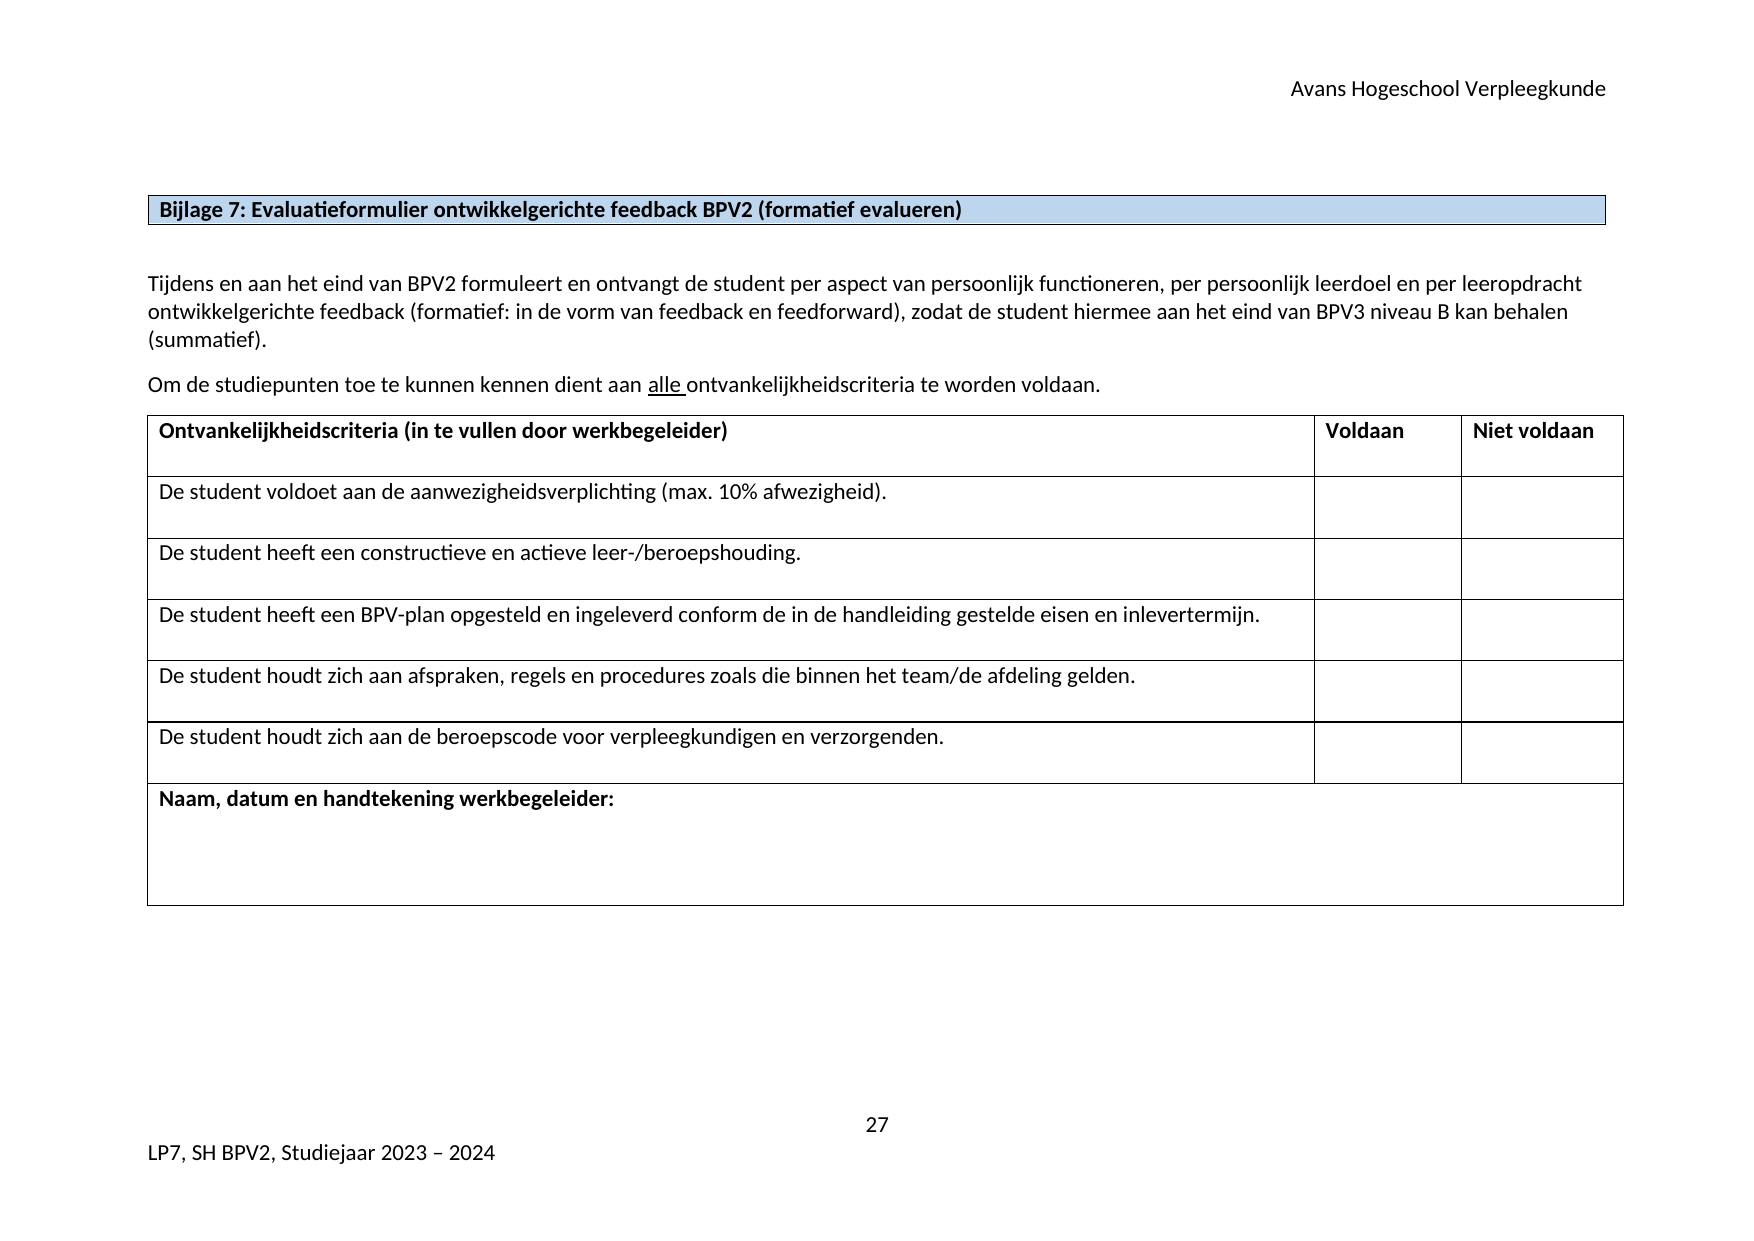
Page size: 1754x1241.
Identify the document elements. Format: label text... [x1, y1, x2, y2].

text Tijdens en aan het eind van BPV2 formuleert en ontvangt de student per aspect van persoonlijk functioneren, per persoonlijk leerdoel en per leeropdracht ontwikkelgerichte feedback (formatief: in de vorm van feedback en feedforward), zodat de student hiermee aan het eind van BPV3 niveau B kan behalen (summatief). [148, 269, 1606, 353]
table_cell Naam, datum en handtekening werkbegeleider: [148, 784, 1623, 904]
table_cell [1315, 477, 1461, 537]
table_header Voldaan [1315, 416, 1461, 476]
text Om de studiepunten toe te kunnen kennen dient aan alle ontvankelijkheidscriteria te worden voldaan. [148, 370, 1606, 398]
table_cell De student heeft een BPV-plan opgesteld en ingeleverd conform de in de handleiding gestelde eisen en inlevertermijn. [148, 600, 1314, 660]
table_header Niet voldaan [1462, 416, 1623, 476]
table_header Bijlage 7: Evaluatieformulier ontwikkelgerichte feedback BPV2 (formatief evalueren) [149, 196, 1605, 223]
table_cell De student houdt zich aan afspraken, regels en procedures zoals die binnen het team/de afdeling gelden. [148, 661, 1314, 721]
table_cell [1315, 539, 1461, 599]
table_cell [1462, 600, 1623, 660]
table_cell De student voldoet aan de aanwezigheidsverplichting (max. 10% afwezigheid). [148, 477, 1314, 537]
table_header Ontvankelijkheidscriteria (in te vullen door werkbegeleider) [148, 416, 1314, 476]
table_cell [1315, 723, 1461, 783]
table_cell [1315, 661, 1461, 721]
table_cell De student houdt zich aan de beroepscode voor verpleegkundigen en verzorgenden. [148, 723, 1314, 783]
table_cell [1462, 539, 1623, 599]
table_cell [1315, 600, 1461, 660]
table_cell De student heeft een constructieve en actieve leer-/beroepshouding. [148, 539, 1314, 599]
table_cell [1462, 661, 1623, 721]
table_cell [1462, 723, 1623, 783]
table_cell [1462, 477, 1623, 537]
